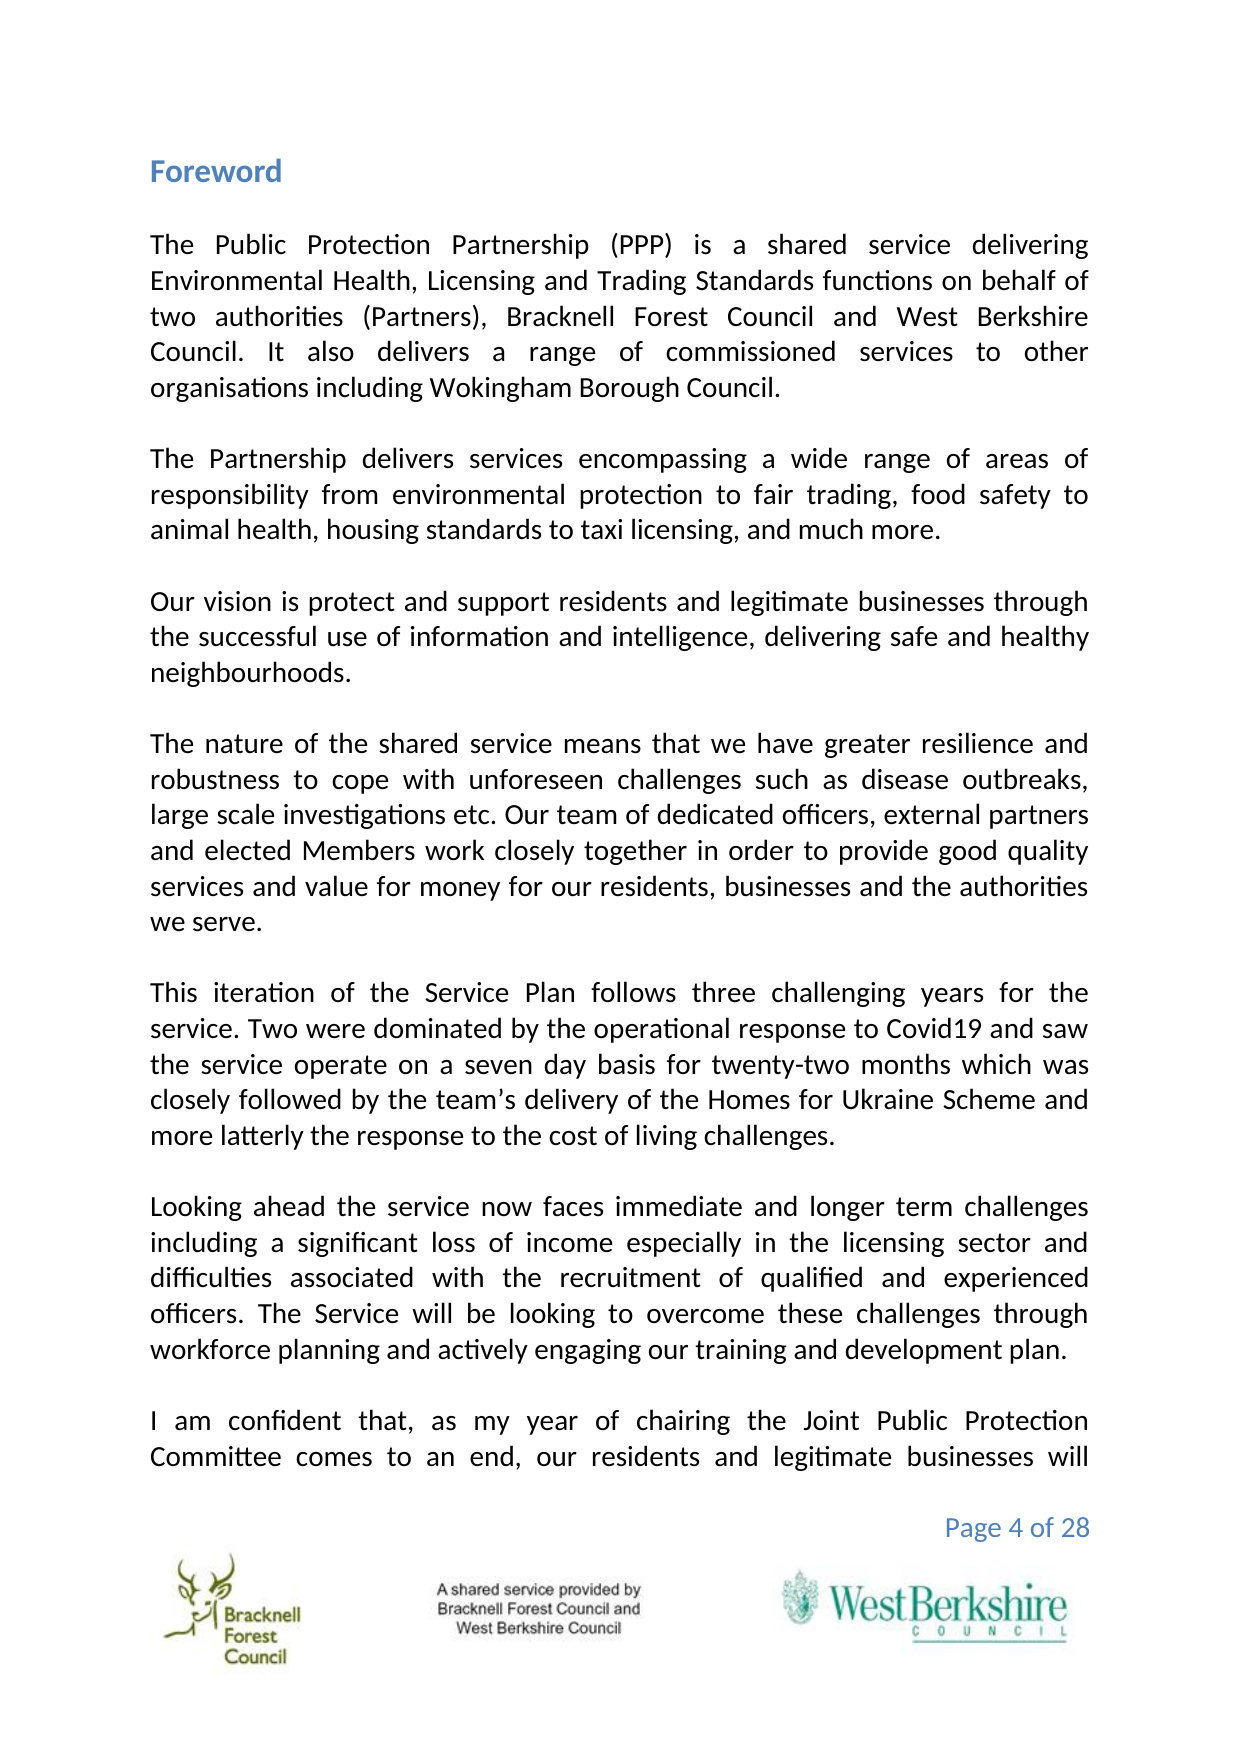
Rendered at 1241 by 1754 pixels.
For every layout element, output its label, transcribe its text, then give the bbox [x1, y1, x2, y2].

text The Partnership delivers services encompassing a wide range of areas of responsibility from environmental protection to fair trading, food safety to animal health, housing standards to taxi licensing, and much more. [150, 440, 1090, 547]
text Our vision is protect and support residents and legitimate businesses through the successful use of information and intelligence, delivering safe and healthy neighbourhoods. [150, 583, 1090, 689]
text This iteration of the Service Plan follows three challenging years for the service. Two were dominated by the operational response to Covid19 and saw the service operate on a seven day basis for twenty-two months which was closely followed by the team’s delivery of the Homes for Ukraine Scheme and more latterly the response to the cost of living challenges. [150, 974, 1090, 1153]
text The Public Protection Partnership (PPP) is a shared service delivering Environmental Health, Licensing and Trading Standards functions on behalf of two authorities (Partners), Bracknell Forest Council and West Berkshire Council. It also delivers a range of commissioned services to other organisations including Wokingham Borough Council. [150, 226, 1090, 404]
text The nature of the shared service means that we have greater resilience and robustness to cope with unforeseen challenges such as disease outbreaks, large scale investigations etc. Our team of dedicated officers, external partners and elected Members work closely together in order to provide good quality services and value for money for our residents, businesses and the authorities we serve. [150, 725, 1090, 939]
picture [150, 1544, 1091, 1681]
subtitle Foreword [150, 150, 1090, 191]
text Looking ahead the service now faces immediate and longer term challenges including a significant loss of income especially in the licensing sector and difficulties associated with the recruitment of qualified and experienced officers. The Service will be looking to overcome these challenges through workforce planning and actively engaging our training and development plan. [150, 1188, 1090, 1366]
